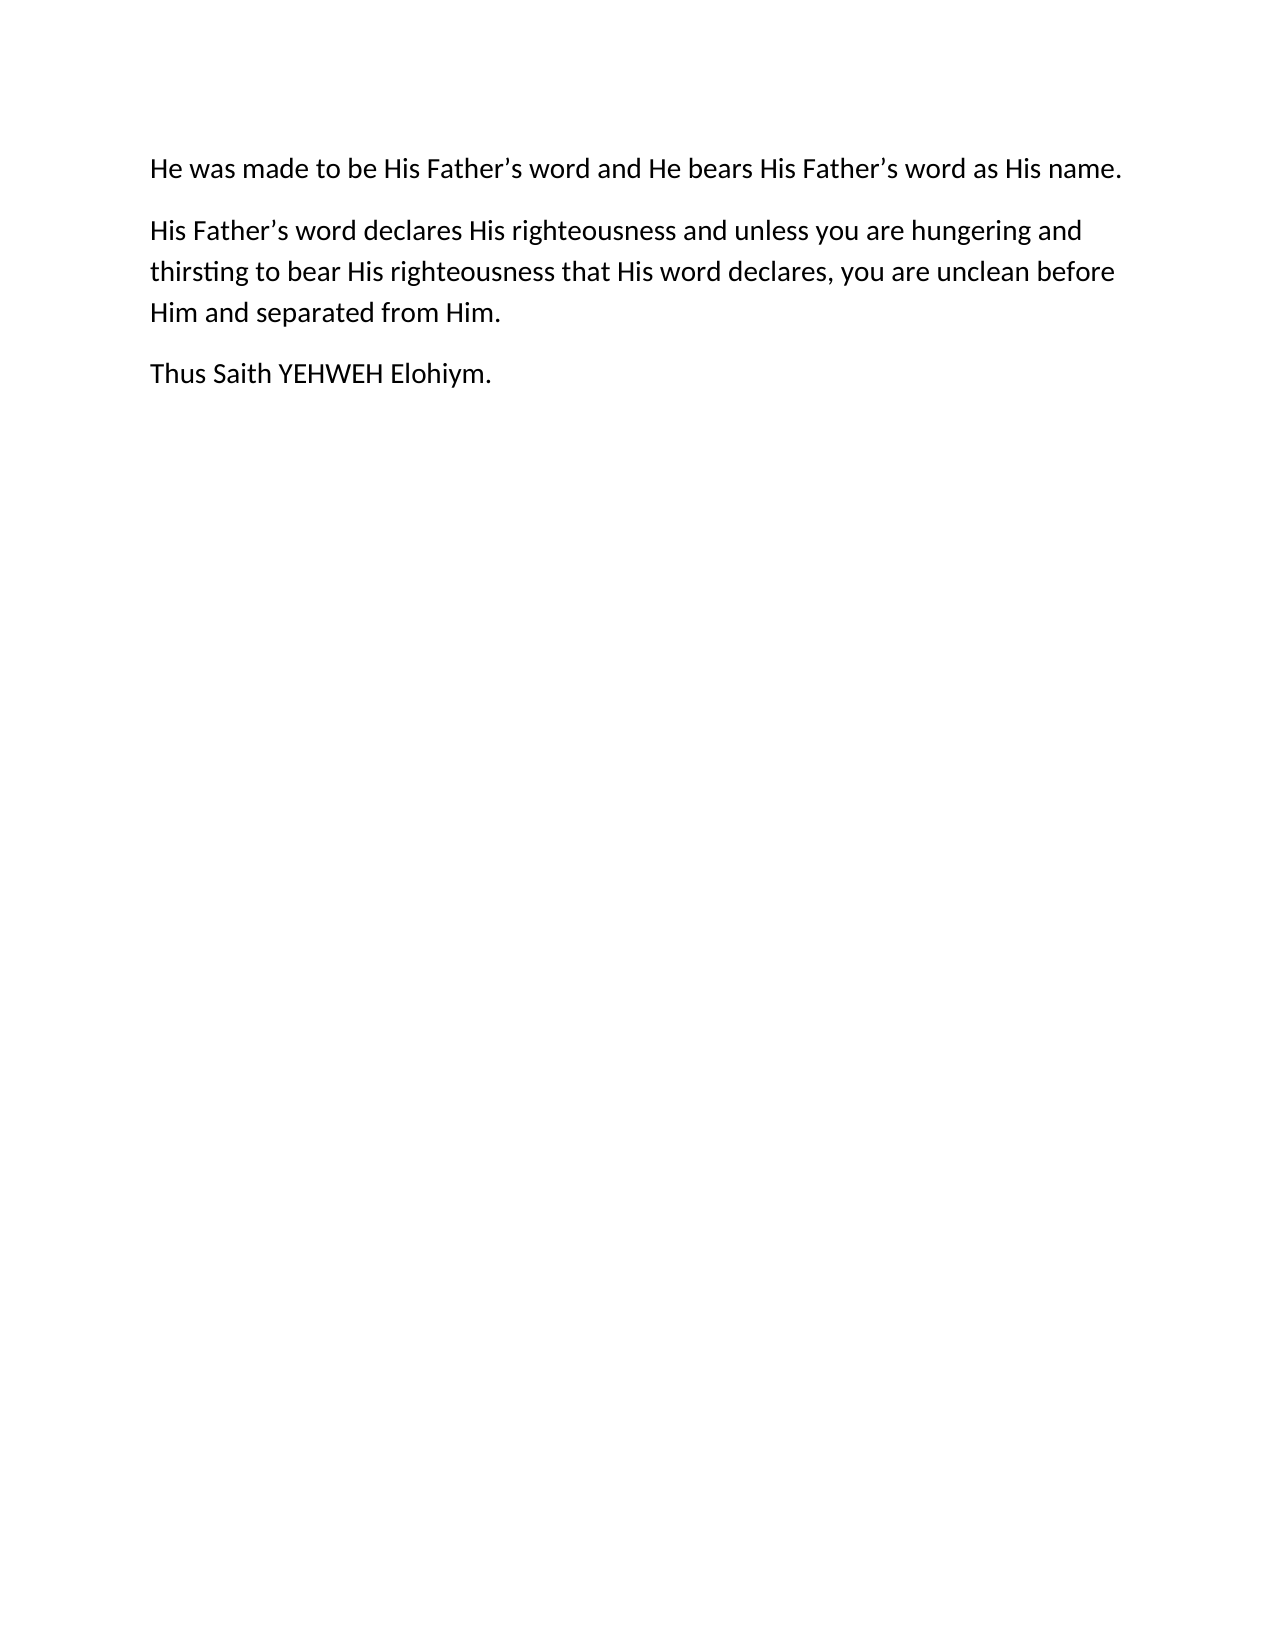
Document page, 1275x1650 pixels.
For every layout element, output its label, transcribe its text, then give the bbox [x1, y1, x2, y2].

text Thus Saith YEHWEH Elohiym. [150, 355, 1125, 391]
text His Father’s word declares His righteousness and unless you are hungering and thirsting to bear His righteousness that His word declares, you are unclean before Him and separated from Him. [150, 212, 1125, 329]
text He was made to be His Father’s word and He bears His Father’s word as His name. [150, 150, 1125, 186]
